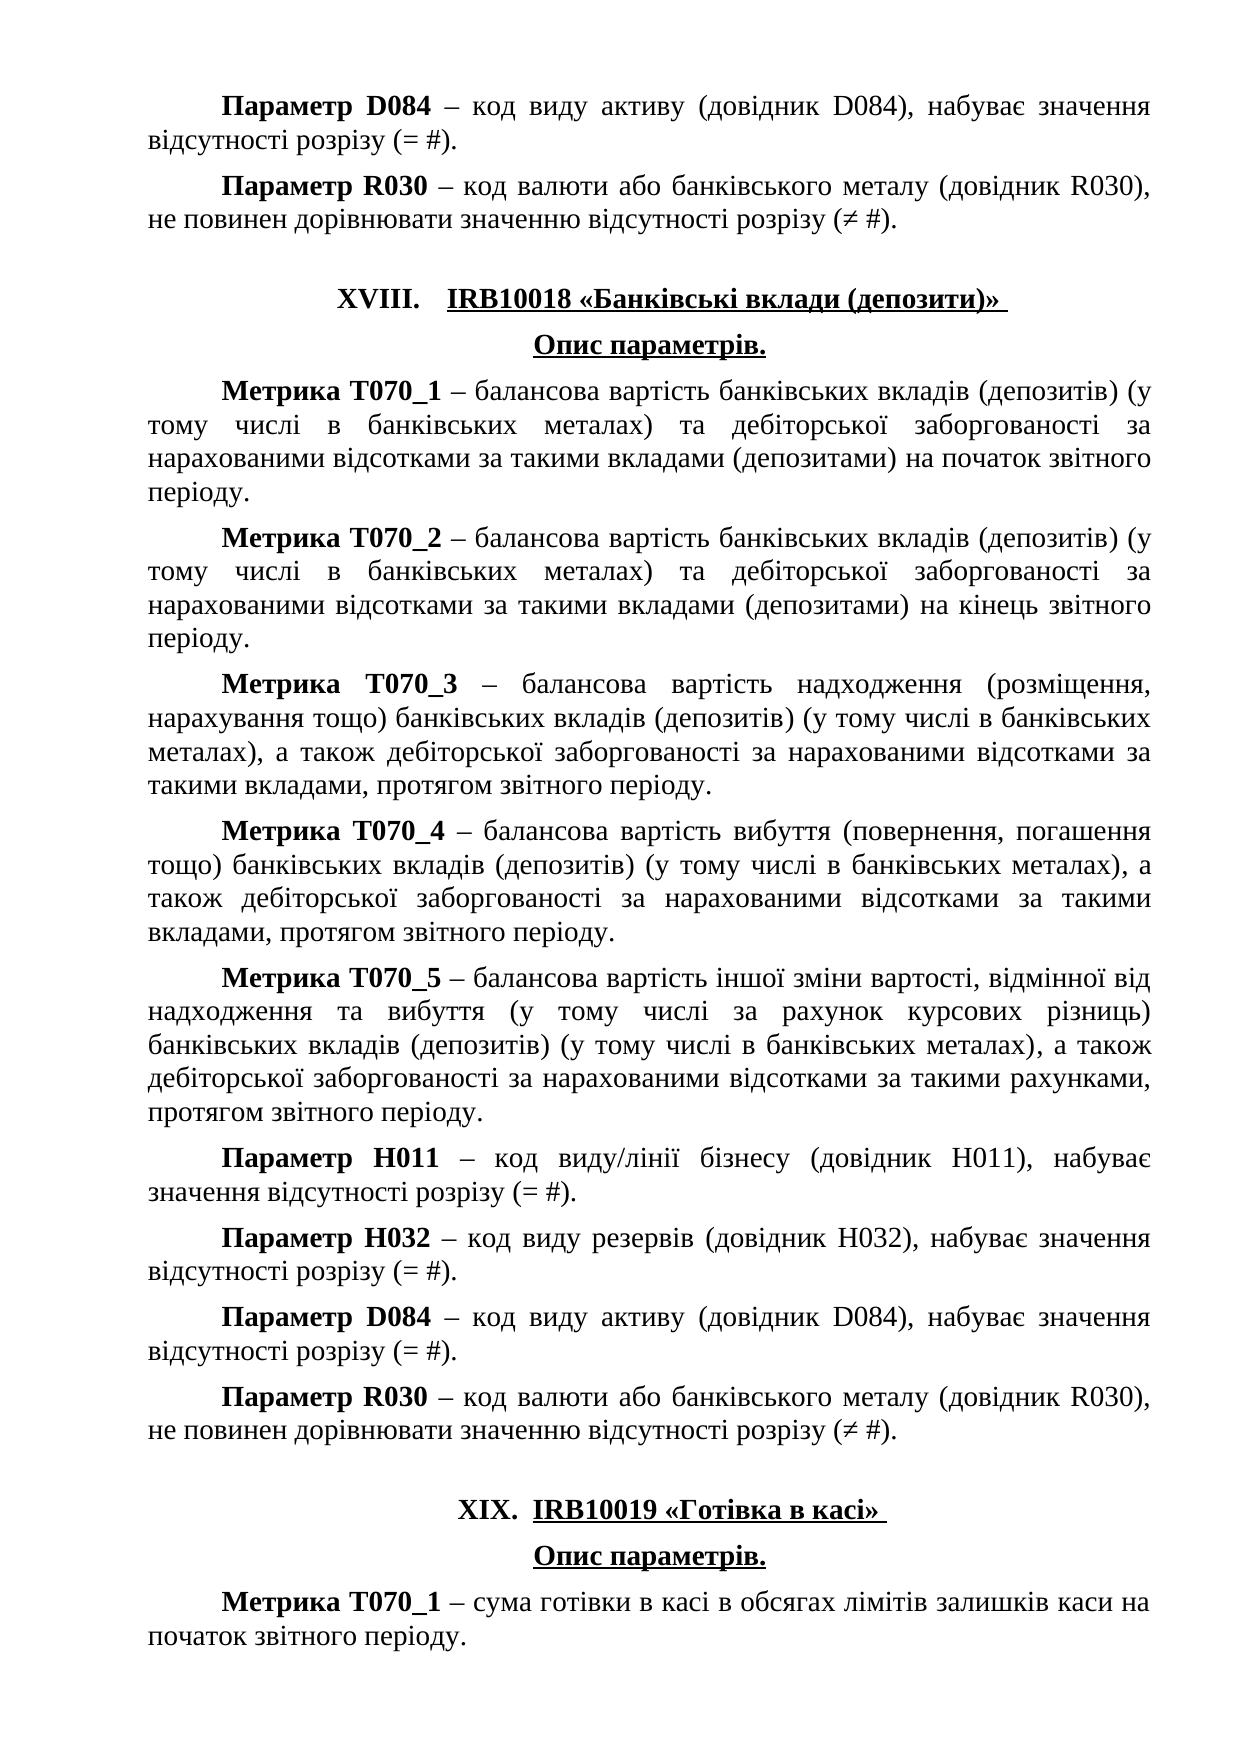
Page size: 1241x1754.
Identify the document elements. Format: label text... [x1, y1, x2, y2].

text Опис параметрів. [148, 1538, 1152, 1572]
text Параметр R030 – код валюти або банківського металу (довідник R030), не повинен дорівнювати значенню відсутності розрізу (≠ #). [148, 1379, 1152, 1446]
text Параметр H011 – код виду/лінії бізнесу (довідник Н011), набуває значення відсутності розрізу (= #). [148, 1140, 1152, 1207]
subtitle IRB10019 «Готівка в касі» [185, 1492, 1152, 1526]
text Метрика T070_5 – балансова вартість іншої зміни вартості, відмінної від надходження та вибуття (у тому числі за рахунок курсових різниць) банківських вкладів (депозитів) (у тому числі в банківських металах), а також дебіторської заборгованості за нарахованими відсотками за такими рахунками, протягом звітного періоду. [148, 960, 1152, 1128]
text Опис параметрів. [148, 327, 1152, 361]
text Параметр R030 – код валюти або банківського металу (довідник R030), не повинен дорівнювати значенню відсутності розрізу (≠ #). [148, 168, 1152, 235]
text Параметр D084 – код виду активу (довідник D084), набуває значення відсутності розрізу (= #). [148, 1299, 1152, 1366]
text Метрика T070_2 – балансова вартість банківських вкладів (депозитів) (у тому числі в банківських металах) та дебіторської заборгованості за нарахованими відсотками за такими вкладами (депозитами) на кінець звітного періоду. [148, 520, 1152, 654]
text Метрика T070_4 – балансова вартість вибуття (повернення, погашення тощо) банківських вкладів (депозитів) (у тому числі в банківських металах), а також дебіторської заборгованості за нарахованими відсотками за такими вкладами, протягом звітного періоду. [148, 813, 1152, 947]
text Метрика T070_3 – балансова вартість надходження (розміщення, нарахування тощо) банківських вкладів (депозитів) (у тому числі в банківських металах), а також дебіторської заборгованості за нарахованими відсотками за такими вкладами, протягом звітного періоду. [148, 667, 1152, 801]
subtitle IRB10018 «Банківські вклади (депозити)» [185, 281, 1152, 315]
text Метрика T070_1 – балансова вартість банківських вкладів (депозитів) (у тому числі в банківських металах) та дебіторської заборгованості за нарахованими відсотками за такими вкладами (депозитами) на початок звітного періоду. [148, 373, 1152, 507]
text Параметр H032 – код виду резервів (довідник H032), набуває значення відсутності розрізу (= #). [148, 1220, 1152, 1287]
text Метрика T070_1 – сума готівки в касі в обсягах лімітів залишків каси на початок звітного періоду. [148, 1584, 1152, 1651]
text Параметр D084 – код виду активу (довідник D084), набуває значення відсутності розрізу (= #). [148, 88, 1152, 156]
